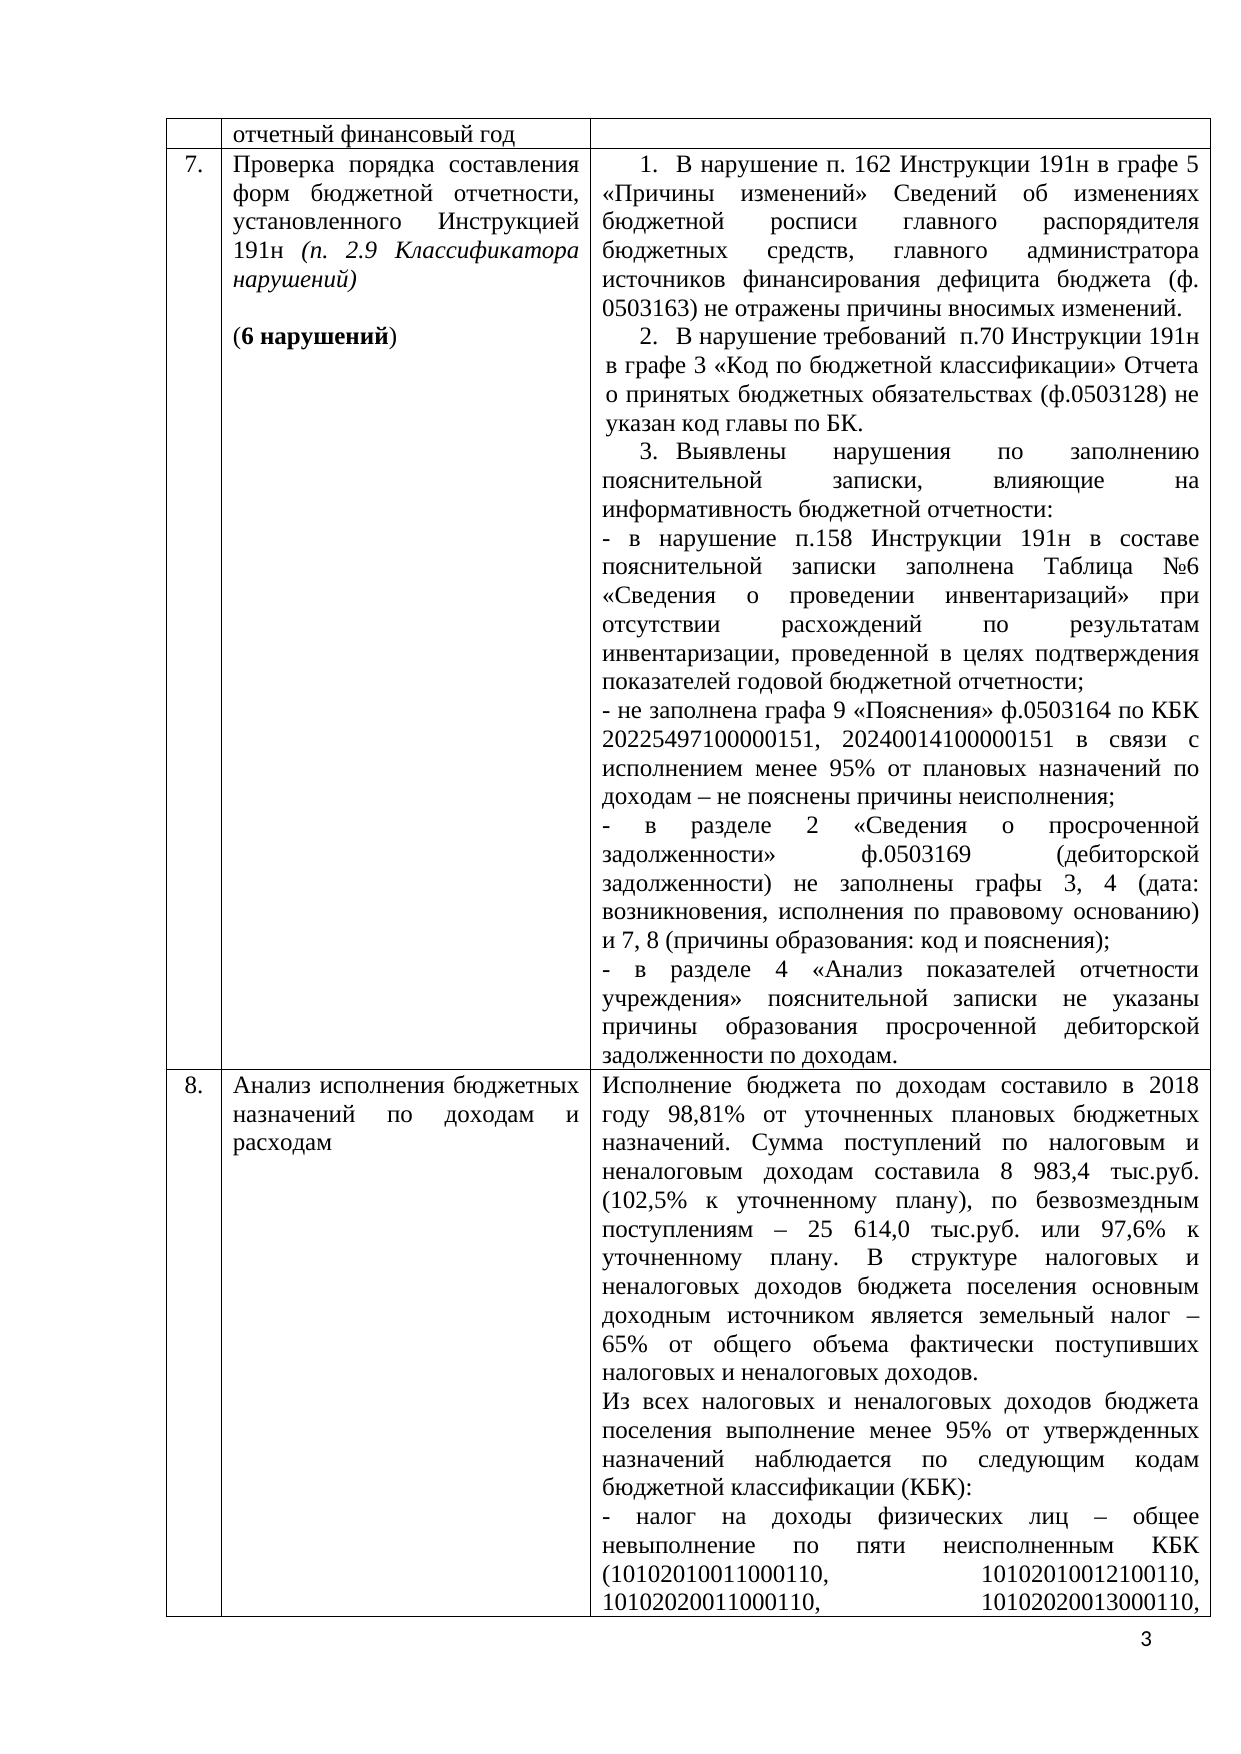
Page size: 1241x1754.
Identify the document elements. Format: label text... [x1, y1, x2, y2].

table_cell В нарушение п. 162 Инструкции 191н в графе 5 «Причины изменений» Сведений об изменениях бюджетной росписи главного распорядителя бюджетных средств, главного администратора источников финансирования дефицита бюджета (ф. 0503163) не отражены причины вносимых изменений. В нарушение требований п.70 Инструкции 191н в графе 3 «Код по бюджетной классификации» Отчета о принятых бюджетных обязательствах (ф.0503128) не указан код главы по БК. Выявлены нарушения по заполнению пояснительной записки, влияющие на информативность бюджетной отчетности: - в нарушение п.158 Инструкции 191н в составе пояснительной записки заполнена Таблица №6 «Сведения о проведении инвентаризаций» при отсутствии расхождений по результатам инвентаризации, проведенной в целях подтверждения показателей годовой бюджетной отчетности; - не заполнена графа 9 «Пояснения» ф.0503164 по КБК 20225497100000151, 20240014100000151 в связи с исполнением менее 95% от плановых назначений по доходам – не пояснены причины неисполнения; - в разделе 2 «Сведения о просроченной задолженности» ф.0503169 (дебиторской задолженности) не заполнены графы 3, 4 (дата: возникновения, исполнения по правовому основанию) и 7, 8 (причины образования: код и пояснения); - в разделе 4 «Анализ показателей отчетности учреждения» пояснительной записки не указаны причины образования просроченной дебиторской задолженности по доходам. [591, 149, 1210, 1069]
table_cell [591, 119, 1210, 148]
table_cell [222, 1070, 590, 1616]
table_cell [222, 119, 590, 148]
table_cell 6. [167, 119, 221, 148]
table_cell Проверка порядка составления форм бюджетной отчетности, установленного Инструкцией 191н (п. 2.9 Классификатора нарушений) (6 нарушений) [222, 149, 590, 1069]
table_cell 7. [167, 149, 221, 1069]
table_cell 8. [167, 1070, 221, 1616]
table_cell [591, 1070, 1210, 1616]
